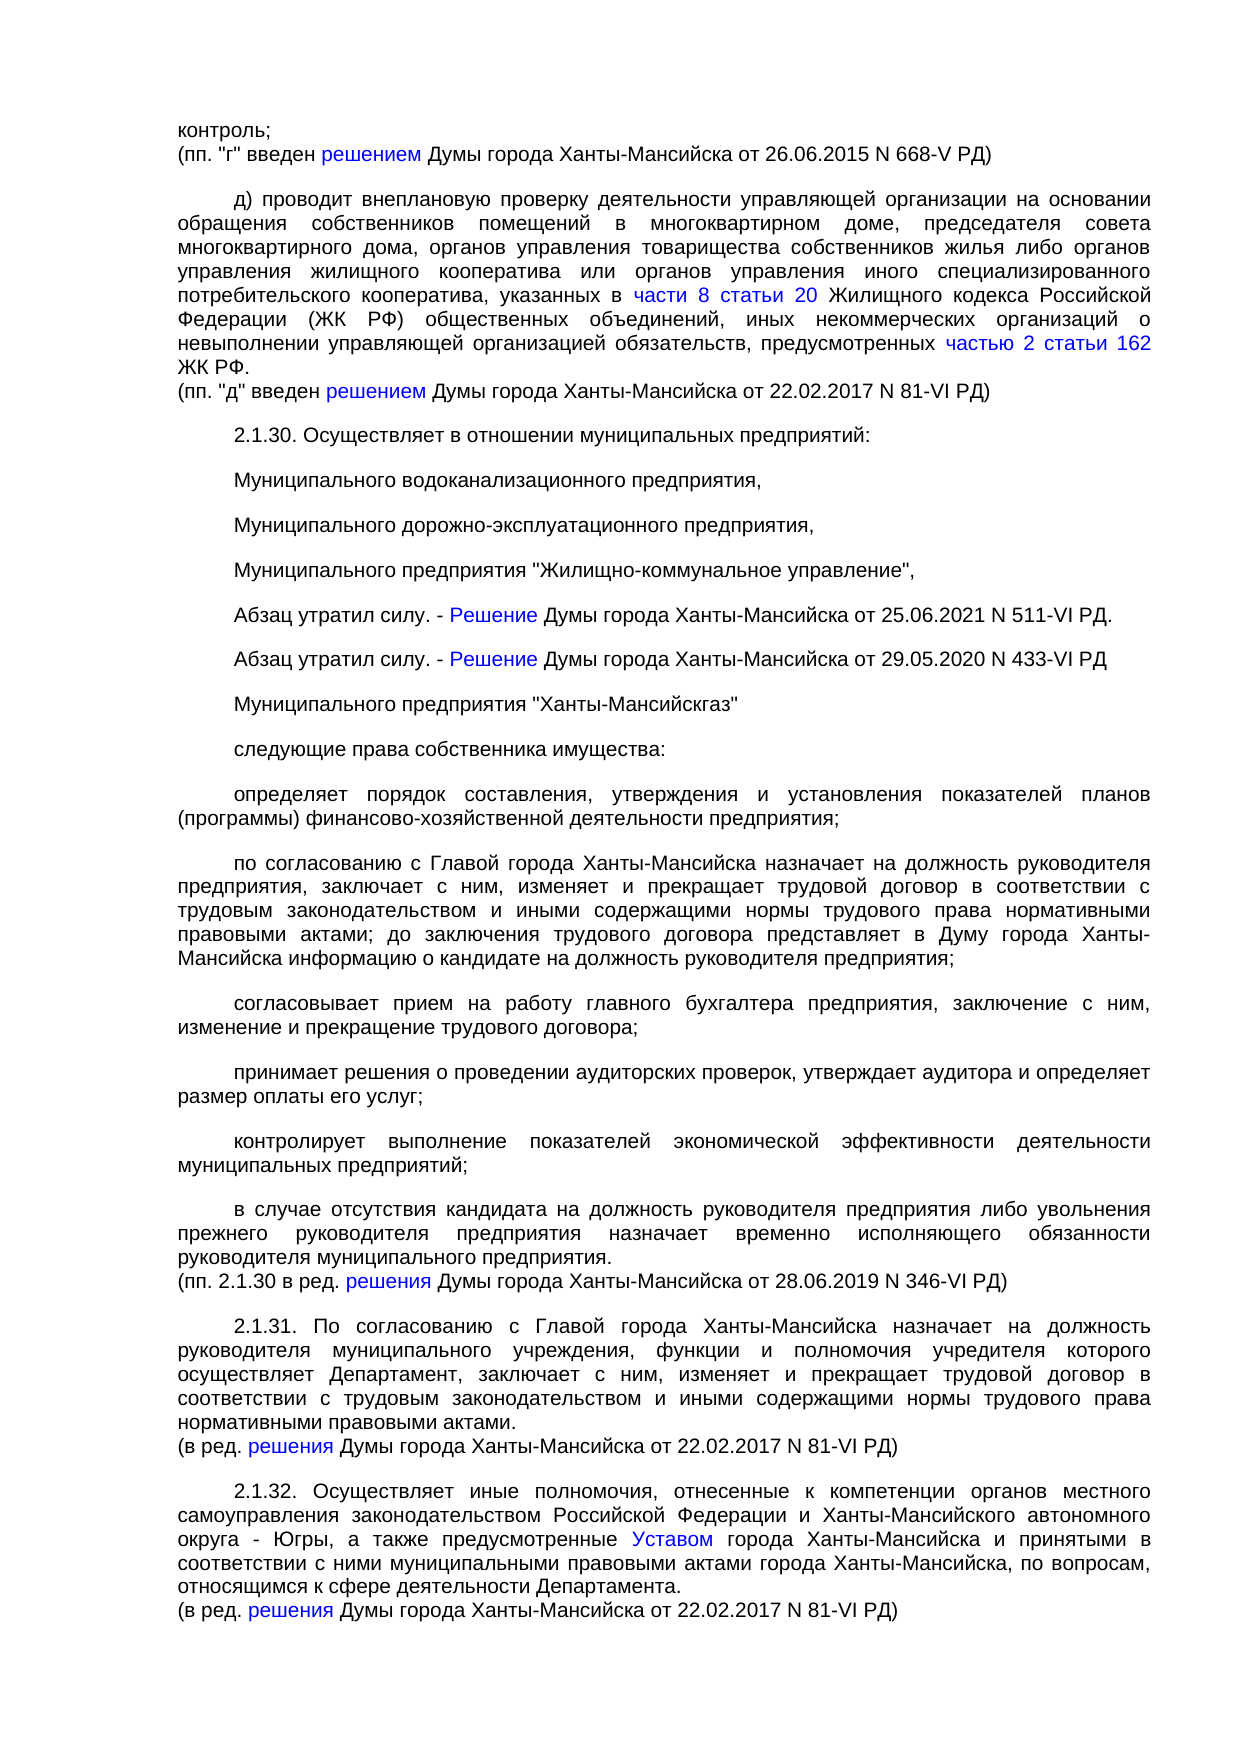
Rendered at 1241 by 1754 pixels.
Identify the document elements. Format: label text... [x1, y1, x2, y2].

text (пп. "г" введен решением Думы города Ханты-Мансийска от 26.06.2015 N 668-V РД) [177, 142, 1152, 166]
text принимает решения о проведении аудиторских проверок, утверждает аудитора и определяет размер оплаты его услуг; [177, 1060, 1152, 1108]
text (пп. "д" введен решением Думы города Ханты-Мансийска от 22.02.2017 N 81-VI РД) [177, 378, 1152, 402]
text 2.1.30. Осуществляет в отношении муниципальных предприятий: [177, 423, 1152, 447]
text определяет порядок составления, утверждения и установления показателей планов (программы) финансово-хозяйственной деятельности предприятия; [177, 782, 1152, 829]
text по согласованию с Главой города Ханты-Мансийска назначает на должность руководителя предприятия, заключает с ним, изменяет и прекращает трудовой договор в соответствии с трудовым законодательством и иными содержащими нормы трудового права нормативными правовыми актами; до заключения трудового договора представляет в Думу города Ханты-Мансийска информацию о кандидате на должность руководителя предприятия; [177, 850, 1152, 970]
text Муниципального предприятия "Ханты-Мансийскгаз" [177, 692, 1152, 716]
text 2.1.31. По согласованию с Главой города Ханты-Мансийска назначает на должность руководителя муниципального учреждения, функции и полномочия учредителя которого осуществляет Департамент, заключает с ним, изменяет и прекращает трудовой договор в соответствии с трудовым законодательством и иными содержащими нормы трудового права нормативными правовыми актами. [177, 1314, 1152, 1434]
text контролирует выполнение показателей экономической эффективности деятельности муниципальных предприятий; [177, 1128, 1152, 1176]
text Абзац утратил силу. - Решение Думы города Ханты-Мансийска от 25.06.2021 N 511-VI РД. [177, 602, 1152, 626]
text 2.1.32. Осуществляет иные полномочия, отнесенные к компетенции органов местного самоуправления законодательством Российской Федерации и Ханты-Мансийского автономного округа - Югры, а также предусмотренные Уставом города Ханты-Мансийска и принятыми в соответствии с ними муниципальными правовыми актами города Ханты-Мансийска, по вопросам, относящимся к сфере деятельности Департамента. [177, 1478, 1152, 1598]
text Абзац утратил силу. - Решение Думы города Ханты-Мансийска от 29.05.2020 N 433-VI РД [177, 647, 1152, 671]
text Муниципального водоканализационного предприятия, [177, 468, 1152, 492]
text (в ред. решения Думы города Ханты-Мансийска от 22.02.2017 N 81-VI РД) [177, 1434, 1152, 1458]
text согласовывает прием на работу главного бухгалтера предприятия, заключение с ним, изменение и прекращение трудового договора; [177, 991, 1152, 1039]
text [177, 118, 1152, 142]
text (в ред. решения Думы города Ханты-Мансийска от 22.02.2017 N 81-VI РД) [177, 1598, 1152, 1622]
text следующие права собственника имущества: [177, 737, 1152, 761]
text Муниципального дорожно-эксплуатационного предприятия, [177, 513, 1152, 537]
text в случае отсутствия кандидата на должность руководителя предприятия либо увольнения прежнего руководителя предприятия назначает временно исполняющего обязанности руководителя муниципального предприятия. [177, 1197, 1152, 1269]
text д) проводит внеплановую проверку деятельности управляющей организации на основании обращения собственников помещений в многоквартирном доме, председателя совета многоквартирного дома, органов управления товарищества собственников жилья либо органов управления жилищного кооператива или органов управления иного специализированного потребительского кооператива, указанных в части 8 статьи 20 Жилищного кодекса Российской Федерации (ЖК РФ) общественных объединений, иных некоммерческих организаций о невыполнении управляющей организацией обязательств, предусмотренных частью 2 статьи 162 ЖК РФ. [177, 187, 1152, 378]
text (пп. 2.1.30 в ред. решения Думы города Ханты-Мансийска от 28.06.2019 N 346-VI РД) [177, 1269, 1152, 1293]
text Муниципального предприятия "Жилищно-коммунальное управление", [177, 558, 1152, 582]
